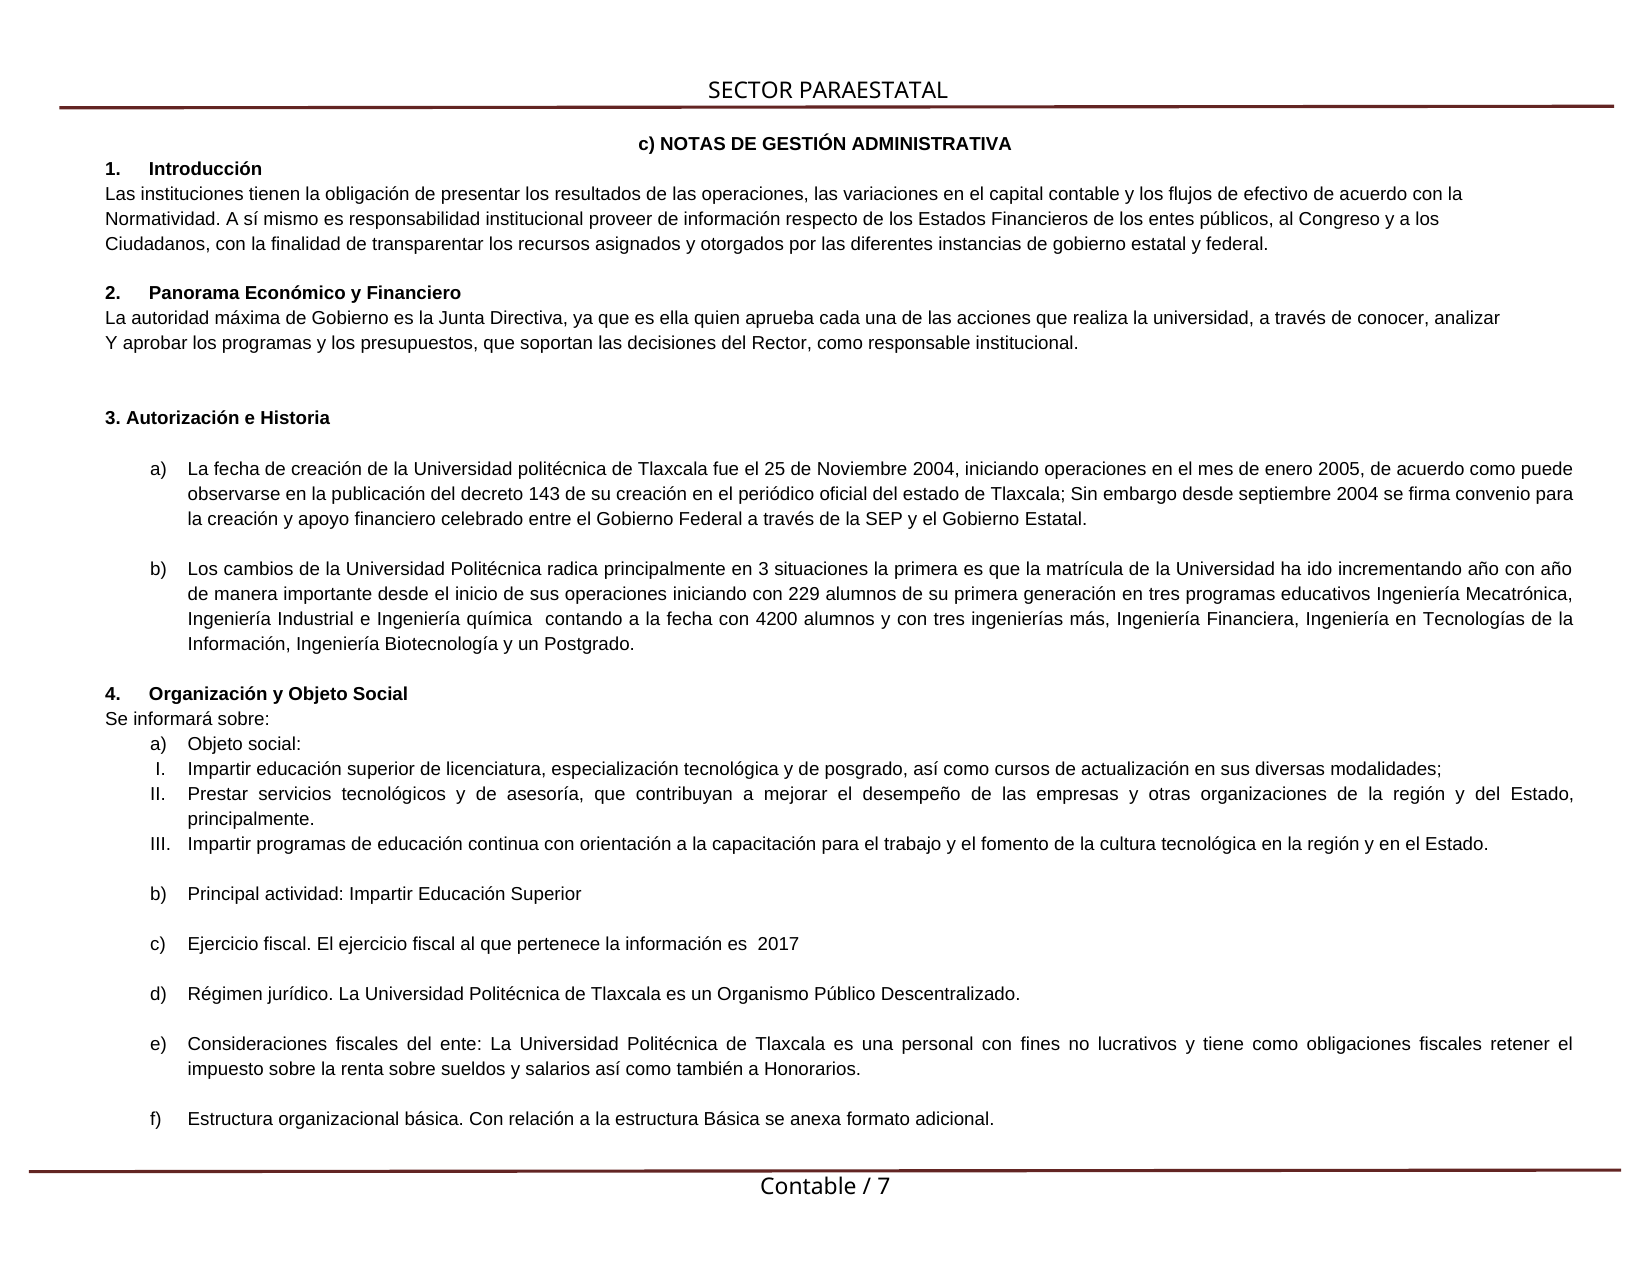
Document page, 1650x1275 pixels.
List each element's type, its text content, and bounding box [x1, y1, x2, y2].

text Las instituciones tienen la obligación de presentar los resultados de las operaciones, las variaciones en el capital contable y los flujos de efectivo de acuerdo con la [75, 180, 1575, 205]
text Y aprobar los programas y los presupuestos, que soportan las decisiones del Rector, como responsable institucional. [75, 330, 1575, 355]
list Ejercicio fiscal. El ejercicio fiscal al que pertenece la información es 2017 [150, 930, 1575, 955]
text 1. Introducción [75, 155, 1575, 180]
text III. Impartir programas de educación continua con orientación a la capacitación para el trabajo y el fomento de la cultura tecnológica en la región y en el Estado. [150, 830, 1575, 855]
list La fecha de creación de la Universidad politécnica de Tlaxcala fue el 25 de Noviembre 2004, iniciando operaciones en el mes de enero 2005, de acuerdo como puede observarse en la publicación del decreto 143 de su creación en el periódico oficial del estado de Tlaxcala; Sin embargo desde septiembre 2004 se firma convenio para la creación y apoyo financiero celebrado entre el Gobierno Federal a través de la SEP y el Gobierno Estatal. [150, 455, 1575, 530]
text c) NOTAS DE GESTIÓN ADMINISTRATIVA [75, 130, 1575, 155]
text 2. Panorama Económico y Financiero [75, 280, 1575, 305]
text I. Impartir educación superior de licenciatura, especialización tecnológica y de posgrado, así como cursos de actualización en sus diversas modalidades; [150, 755, 1575, 780]
text 4. Organización y Objeto Social [75, 680, 1575, 705]
list Consideraciones fiscales del ente: La Universidad Politécnica de Tlaxcala es una personal con fines no lucrativos y tiene como obligaciones fiscales retener el impuesto sobre la renta sobre sueldos y salarios así como también a Honorarios. [150, 1030, 1575, 1080]
text Ciudadanos, con la finalidad de transparentar los recursos asignados y otorgados por las diferentes instancias de gobierno estatal y federal. [75, 230, 1575, 255]
text Normatividad. A sí mismo es responsabilidad institucional proveer de información respecto de los Estados Financieros de los entes públicos, al Congreso y a los [75, 205, 1575, 230]
text a) Objeto social: [150, 730, 1575, 755]
text II. Prestar servicios tecnológicos y de asesoría, que contribuyan a mejorar el desempeño de las empresas y otras organizaciones de la región y del Estado, principalmente. [150, 780, 1575, 830]
list Régimen jurídico. La Universidad Politécnica de Tlaxcala es un Organismo Público Descentralizado. [150, 980, 1575, 1005]
list Los cambios de la Universidad Politécnica radica principalmente en 3 situaciones la primera es que la matrícula de la Universidad ha ido incrementando año con año de manera importante desde el inicio de sus operaciones iniciando con 229 alumnos de su primera generación en tres programas educativos Ingeniería Mecatrónica, Ingeniería Industrial e Ingeniería química contando a la fecha con 4200 alumnos y con tres ingenierías más, Ingeniería Financiera, Ingeniería en Tecnologías de la Información, Ingeniería Biotecnología y un Postgrado. [150, 555, 1575, 655]
text 3. Autorización e Historia [105, 405, 1575, 430]
text Se informará sobre: [75, 705, 1575, 730]
text La autoridad máxima de Gobierno es la Junta Directiva, ya que es ella quien aprueba cada una de las acciones que realiza la universidad, a través de conocer, analizar [75, 305, 1575, 330]
list Estructura organizacional básica. Con relación a la estructura Básica se anexa formato adicional. [150, 1105, 1575, 1130]
list Principal actividad: Impartir Educación Superior [150, 880, 1575, 905]
